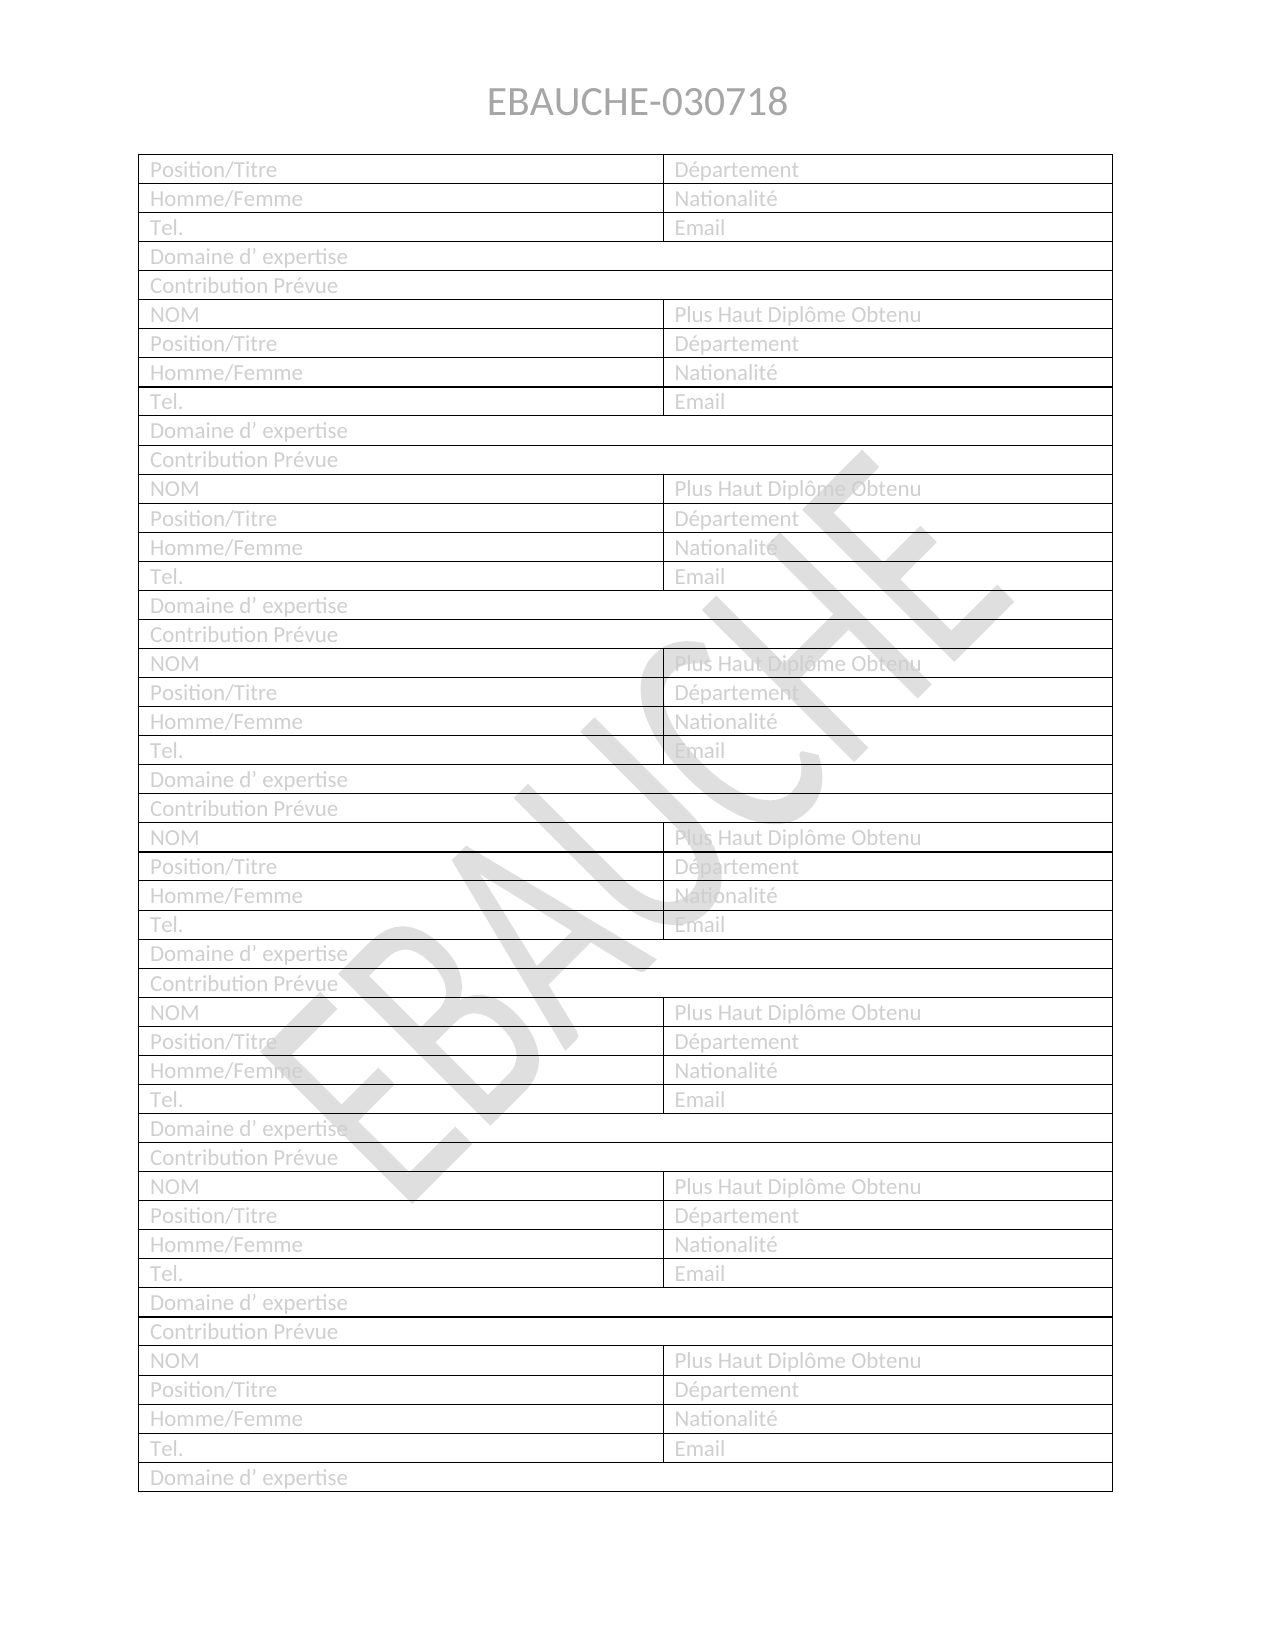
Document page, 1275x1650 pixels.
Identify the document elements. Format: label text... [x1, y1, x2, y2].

table_cell Contribution Prévue [139, 271, 1112, 299]
table_cell Nationalité [664, 707, 1112, 735]
table_cell Email [664, 1434, 1112, 1462]
table_cell NOM [139, 1346, 663, 1374]
table_cell Département [664, 1376, 1112, 1403]
table_cell Nationalité [664, 1405, 1112, 1433]
table_cell Position/Titre [139, 504, 663, 532]
table_cell Domaine d’ expertise [139, 765, 1112, 793]
table_cell Département [664, 155, 1112, 183]
table_cell Contribution Prévue [139, 1143, 1112, 1171]
table_cell Homme/Femme [139, 1405, 663, 1433]
table_cell NOM [139, 475, 663, 503]
table_cell Département [664, 1201, 1112, 1229]
table_cell NOM [139, 823, 663, 851]
table_cell Homme/Femme [139, 184, 663, 212]
table_cell Nationalité [664, 533, 1112, 561]
table_cell Position/Titre [139, 155, 663, 183]
table_cell Position/Titre [139, 1027, 663, 1055]
table_cell Homme/Femme [139, 1230, 663, 1258]
table_cell Tel. [139, 736, 663, 764]
table_cell Position/Titre [139, 1201, 663, 1229]
table_cell Plus Haut Diplôme Obtenu [664, 1346, 1112, 1374]
table_cell Homme/Femme [139, 1056, 663, 1084]
table_cell Email [664, 911, 1112, 938]
table_cell Email [664, 1085, 1112, 1113]
table_cell Plus Haut Diplôme Obtenu [664, 823, 1112, 851]
table_cell Tel. [139, 213, 663, 241]
table_cell Nationalité [664, 1230, 1112, 1258]
table_cell Tel. [139, 562, 663, 590]
table_cell Nationalité [664, 184, 1112, 212]
table_cell Domaine d’ expertise [139, 940, 1112, 968]
table_cell Email [664, 1259, 1112, 1287]
table_cell Nationalité [664, 881, 1112, 909]
table_cell Département [664, 329, 1112, 357]
table_cell Tel. [139, 911, 663, 938]
table_cell NOM [139, 1172, 663, 1200]
table_cell Position/Titre [139, 1376, 663, 1403]
table_cell Domaine d’ expertise [139, 1114, 1112, 1142]
table_cell Email [664, 562, 1112, 590]
table_cell Position/Titre [139, 329, 663, 357]
table_cell Contribution Prévue [139, 620, 1112, 648]
table_cell Domaine d’ expertise [139, 416, 1112, 444]
table_cell Tel. [139, 388, 663, 415]
table_cell Domaine d’ expertise [139, 591, 1112, 619]
table_cell Nationalité [664, 1056, 1112, 1084]
table_cell Homme/Femme [139, 533, 663, 561]
table_cell Domaine d’ expertise [139, 242, 1112, 270]
table_cell Plus Haut Diplôme Obtenu [664, 475, 1112, 503]
table_cell Contribution Prévue [139, 794, 1112, 822]
table_cell Plus Haut Diplôme Obtenu [664, 300, 1112, 328]
table_cell Position/Titre [139, 678, 663, 706]
table_cell Domaine d’ expertise [139, 1463, 1112, 1491]
table_cell Tel. [139, 1434, 663, 1462]
table_cell NOM [139, 300, 663, 328]
table_cell Email [664, 388, 1112, 415]
table_cell Homme/Femme [139, 358, 663, 386]
table_cell Position/Titre [139, 853, 663, 880]
table_cell Département [664, 678, 1112, 706]
table_cell Département [664, 504, 1112, 532]
table_cell Plus Haut Diplôme Obtenu [664, 649, 1112, 677]
table_cell Plus Haut Diplôme Obtenu [664, 998, 1112, 1026]
table_cell Contribution Prévue [139, 446, 1112, 473]
table_cell Département [664, 853, 1112, 880]
table_cell Contribution Prévue [139, 969, 1112, 997]
table_cell Email [664, 213, 1112, 241]
table_cell Contribution Prévue [139, 1318, 1112, 1345]
table_cell Plus Haut Diplôme Obtenu [664, 1172, 1112, 1200]
table_cell Homme/Femme [139, 881, 663, 909]
table_cell Département [664, 1027, 1112, 1055]
table_cell Homme/Femme [139, 707, 663, 735]
table_cell NOM [139, 649, 663, 677]
table_cell Tel. [139, 1259, 663, 1287]
table_cell Domaine d’ expertise [139, 1288, 1112, 1316]
table_cell NOM [139, 998, 663, 1026]
table_cell Tel. [139, 1085, 663, 1113]
table_cell Nationalité [664, 358, 1112, 386]
table_cell Email [664, 736, 1112, 764]
